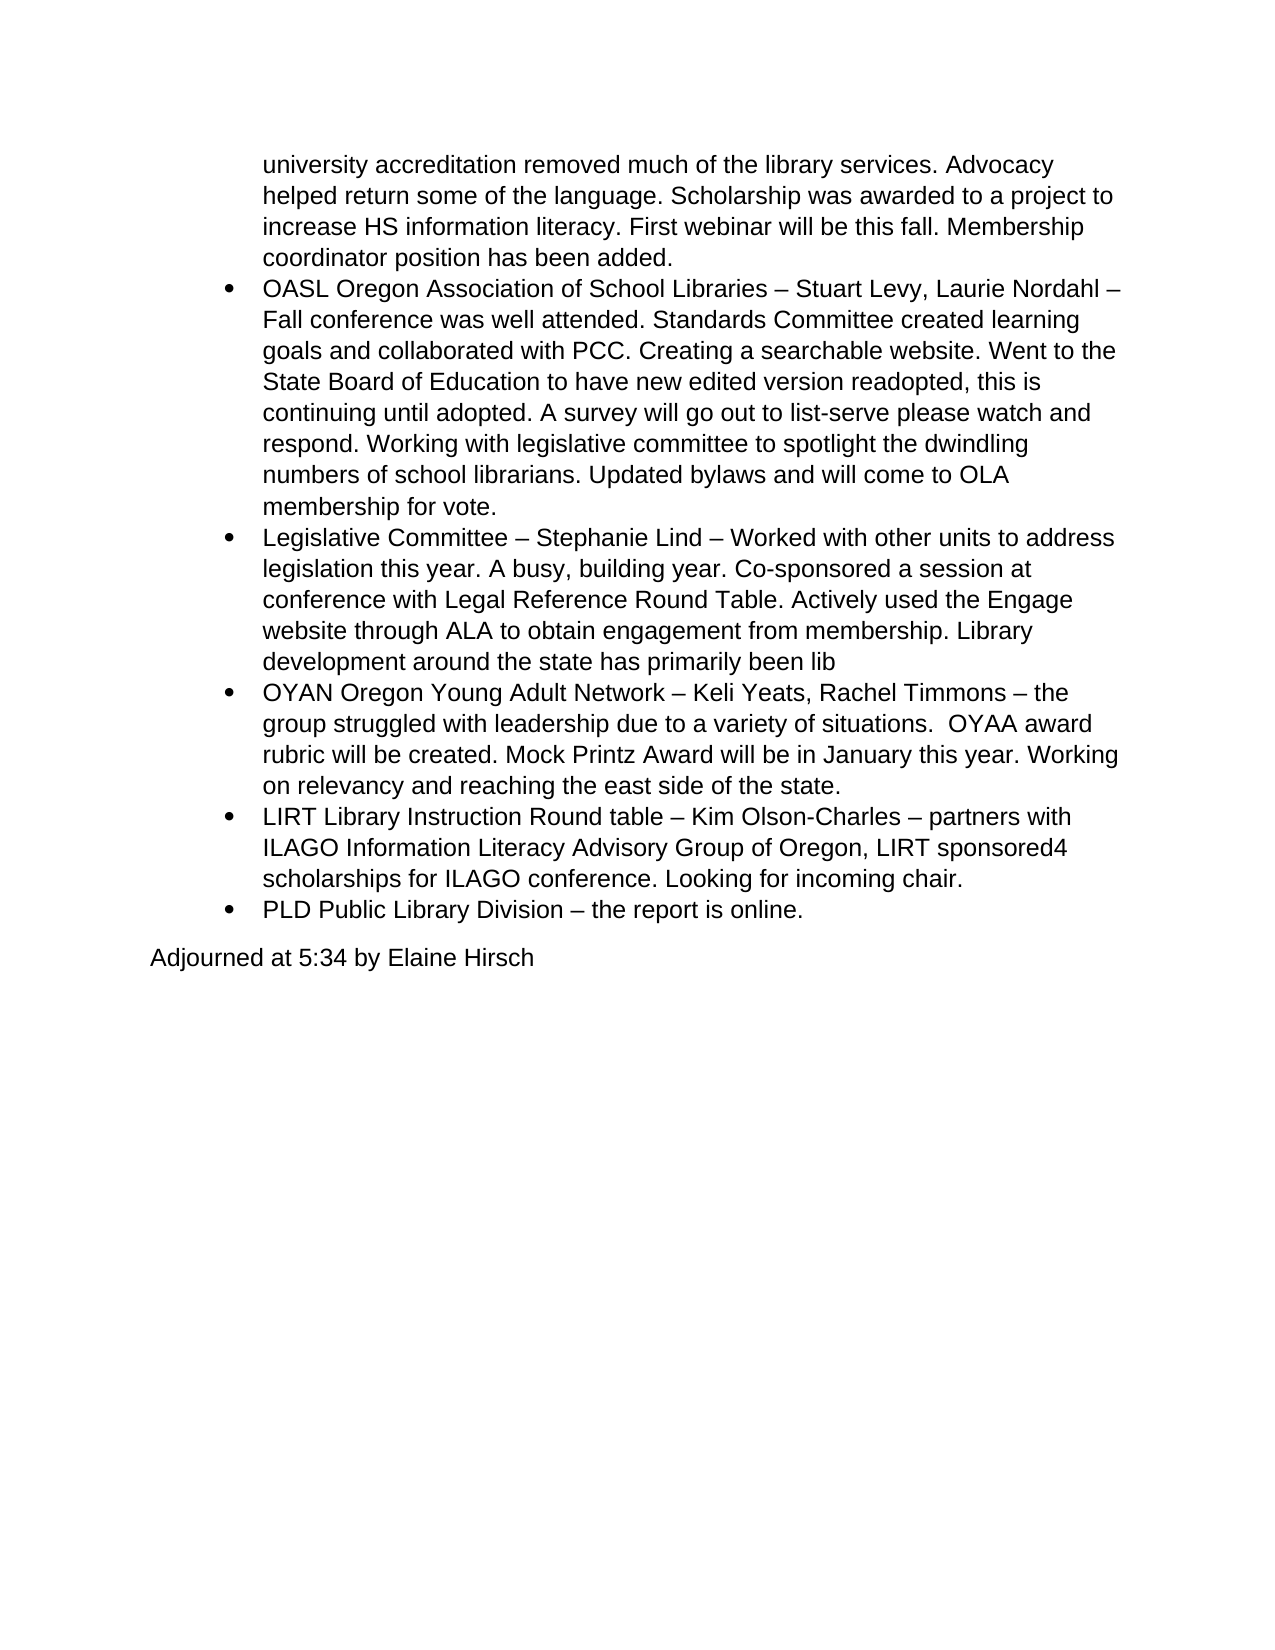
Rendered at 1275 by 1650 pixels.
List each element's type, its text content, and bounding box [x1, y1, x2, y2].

text Adjourned at 5:34 by Elaine Hirsch [150, 943, 1125, 972]
list Legislative Committee – Stephanie Lind – Worked with other units to address legislation this year. A busy, building year. Co-sponsored a session at conference with Legal Reference Round Table. Actively used the Engage website through ALA to obtain engagement from membership. Library development around the state has primarily been lib [225, 523, 1125, 676]
list PLD Public Library Division – the report is online. [225, 895, 1125, 924]
list OASL Oregon Association of School Libraries – Stuart Levy, Laurie Nordahl – Fall conference was well attended. Standards Committee created learning goals and collaborated with PCC. Creating a searchable website. Went to the State Board of Education to have new edited version readopted, this is continuing until adopted. A survey will go out to list-serve please watch and respond. Working with legislative committee to spotlight the dwindling numbers of school librarians. Updated bylaws and will come to OLA membership for vote. [225, 274, 1125, 520]
list OYAN Oregon Young Adult Network – Keli Yeats, Rachel Timmons – the group struggled with leadership due to a variety of situations. OYAA award rubric will be created. Mock Printz Award will be in January this year. Working on relevancy and reaching the east side of the state. [225, 678, 1125, 800]
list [225, 150, 1125, 272]
list LIRT Library Instruction Round table – Kim Olson-Charles – partners with ILAGO Information Literacy Advisory Group of Oregon, LIRT sponsored4 scholarships for ILAGO conference. Looking for incoming chair. [225, 802, 1125, 893]
